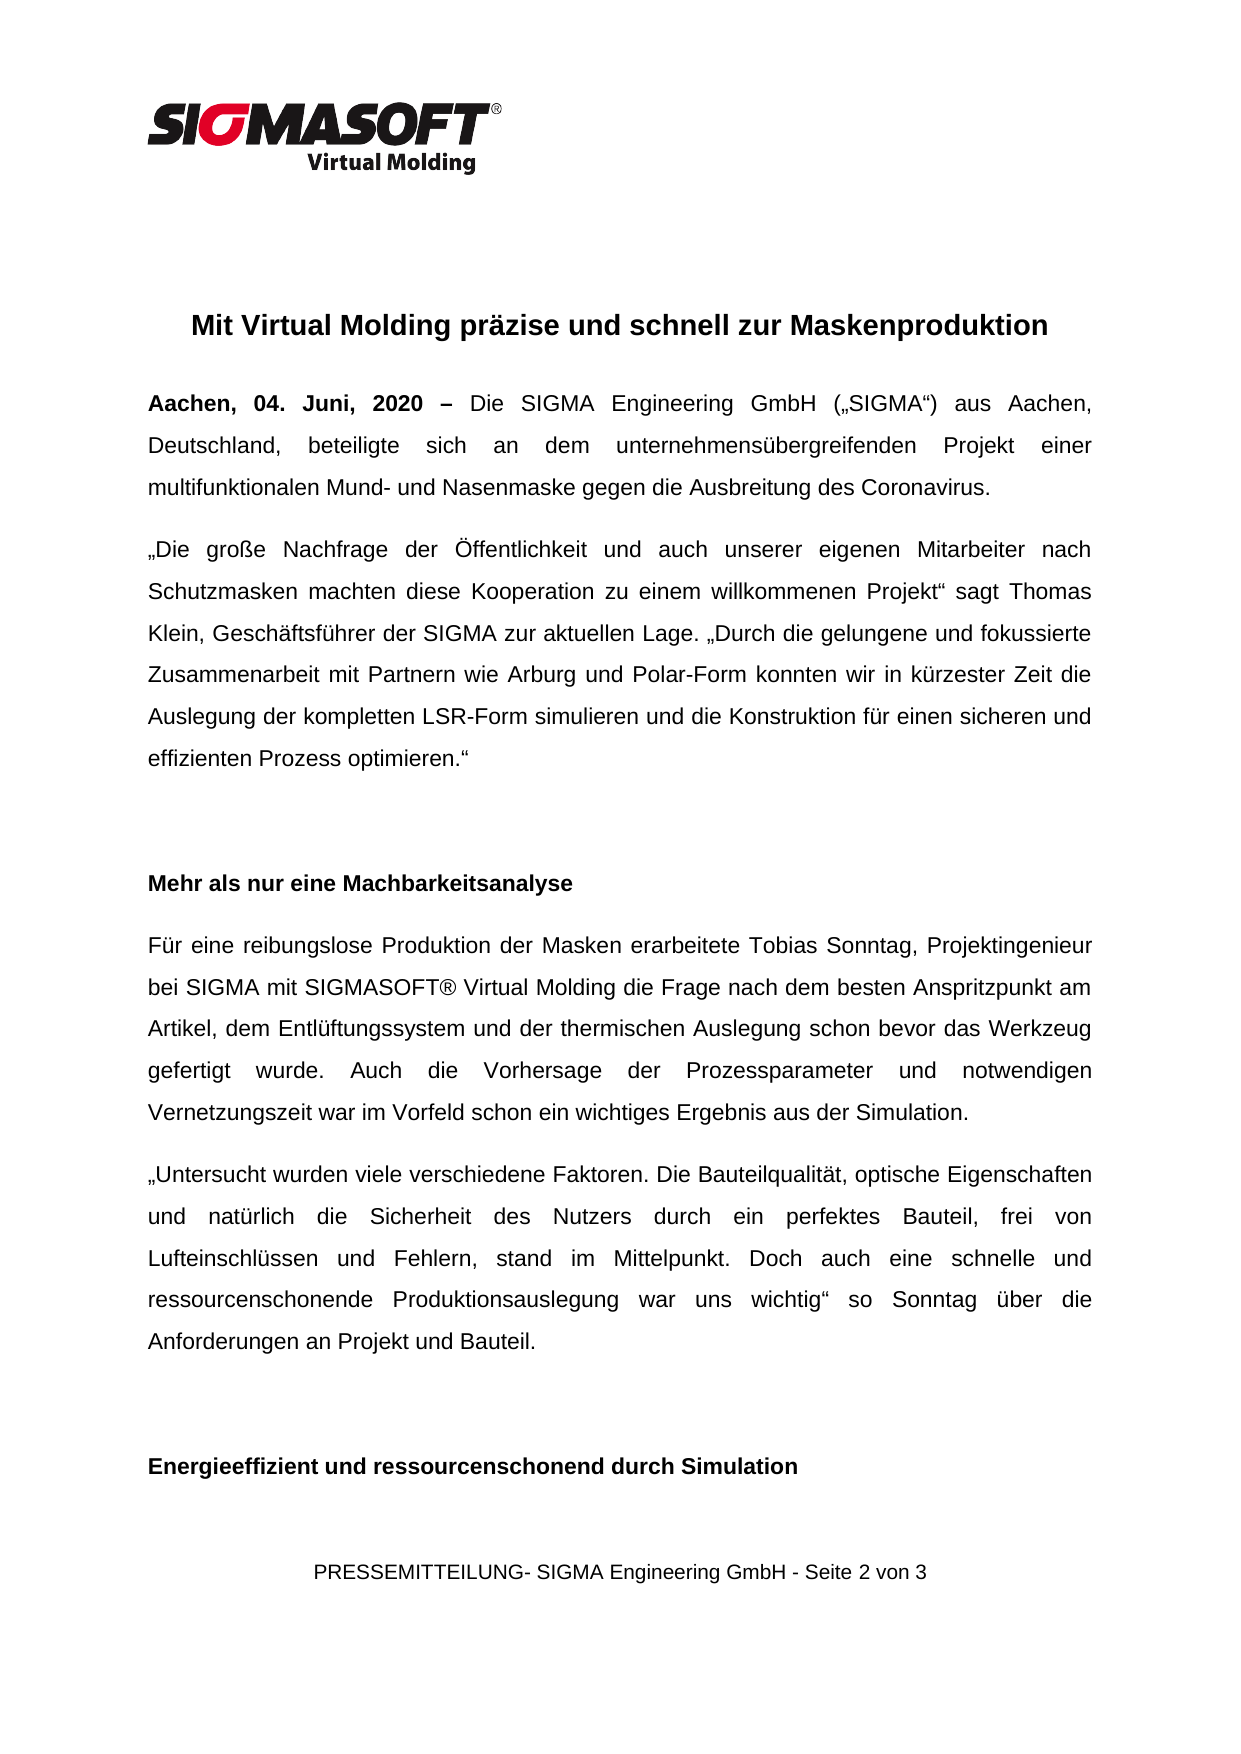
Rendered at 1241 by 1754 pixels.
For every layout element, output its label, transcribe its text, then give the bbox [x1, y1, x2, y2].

text Für eine reibungslose Produktion der Masken erarbeitete Tobias Sonntag, Projektingenieur bei SIGMA mit SIGMASOFT® Virtual Molding die Frage nach dem besten Anspritzpunkt am Artikel, dem Entlüftungssystem und der thermischen Auslegung schon bevor das Werkzeug gefertigt wurde. Auch die Vorhersage der Prozessparameter und notwendigen Vernetzungszeit war im Vorfeld schon ein wichtiges Ergebnis aus der Simulation. [148, 917, 1093, 1125]
text Mit Virtual Molding präzise und schnell zur Maskenproduktion [148, 308, 1093, 341]
picture [147, 102, 502, 175]
text „Die große Nachfrage der Öffentlichkeit und auch unserer eigenen Mitarbeiter nach Schutzmasken machten diese Kooperation zu einem willkommenen Projekt“ sagt Thomas Klein, Geschäftsführer der SIGMA zur aktuellen Lage. „Durch die gelungene und fokussierte Zusammenarbeit mit Partnern wie Arburg und Polar-Form konnten wir in kürzester Zeit die Auslegung der kompletten LSR-Form simulieren und die Konstruktion für einen sicheren und effizienten Prozess optimieren.“ [148, 521, 1093, 771]
text Aachen, 04. Juni, 2020 – Die SIGMA Engineering GmbH („SIGMA“) aus Aachen, Deutschland, beteiligte sich an dem unternehmensübergreifenden Projekt einer multifunktionalen Mund- und Nasenmaske gegen die Ausbreitung des Coronavirus. [148, 375, 1093, 500]
text „Untersucht wurden viele verschiedene Faktoren. Die Bauteilqualität, optische Eigenschaften und natürlich die Sicherheit des Nutzers durch ein perfektes Bauteil, frei von Lufteinschlüssen und Fehlern, stand im Mittelpunkt. Doch auch eine schnelle und ressourcenschonende Produktionsauslegung war uns wichtig“ so Sonntag über die Anforderungen an Projekt und Bauteil. [148, 1146, 1093, 1354]
text Mehr als nur eine Machbarkeitsanalyse [148, 854, 1093, 896]
text Energieeffizient und ressourcenschonend durch Simulation [148, 1437, 1093, 1479]
